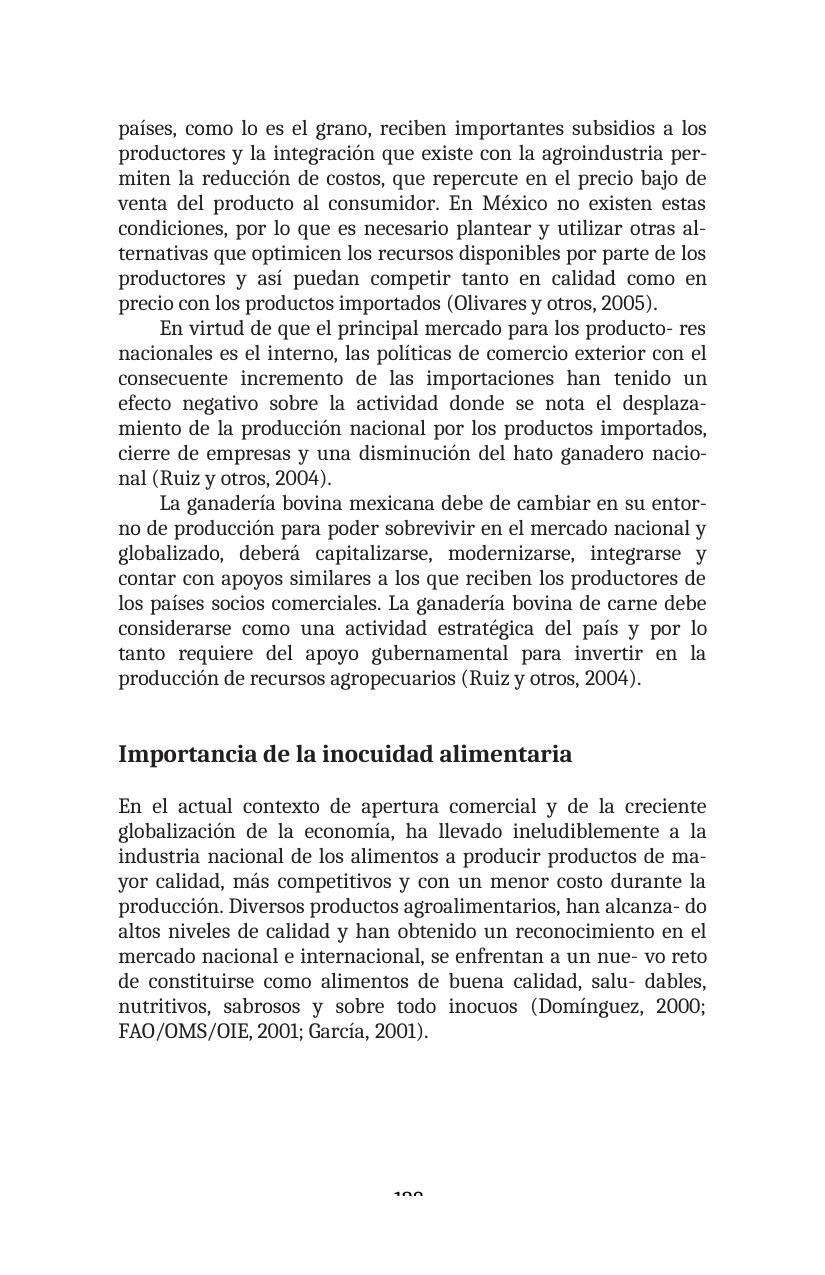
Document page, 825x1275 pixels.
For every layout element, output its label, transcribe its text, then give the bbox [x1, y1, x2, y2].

text En virtud de que el principal mercado para los producto- res nacionales es el interno, las políticas de comercio exterior con el consecuente incremento de las importaciones han tenido un efecto negativo sobre la actividad donde se nota el desplaza- miento de la producción nacional por los productos importados, cierre de empresas y una disminución del hato ganadero nacio- nal (Ruiz y otros, 2004). [118, 315, 707, 490]
subtitle Importancia de la inocuidad alimentaria [118, 740, 719, 769]
text países, como lo es el grano, reciben importantes subsidios a los productores y la integración que existe con la agroindustria per- miten la reducción de costos, que repercute en el precio bajo de venta del producto al consumidor. En México no existen estas condiciones, por lo que es necesario plantear y utilizar otras al- ternativas que optimicen los recursos disponibles por parte de los productores y así puedan competir tanto en calidad como en precio con los productos importados (Olivares y otros, 2005). [118, 115, 707, 315]
text En el actual contexto de apertura comercial y de la creciente globalización de la economía, ha llevado ineludiblemente a la industria nacional de los alimentos a producir productos de ma- yor calidad, más competitivos y con un menor costo durante la producción. Diversos productos agroalimentarios, han alcanza- do altos niveles de calidad y han obtenido un reconocimiento en el mercado nacional e internacional, se enfrentan a un nue- vo reto de constituirse como alimentos de buena calidad, salu- dables, nutritivos, sabrosos y sobre todo inocuos (Domínguez, 2000; FAO/OMS/OIE, 2001; García, 2001). [118, 793, 707, 1043]
text La ganadería bovina mexicana debe de cambiar en su entor- no de producción para poder sobrevivir en el mercado nacional y globalizado, deberá capitalizarse, modernizarse, integrarse y contar con apoyos similares a los que reciben los productores de los países socios comerciales. La ganadería bovina de carne debe considerarse como una actividad estratégica del país y por lo tanto requiere del apoyo gubernamental para invertir en la producción de recursos agropecuarios (Ruiz y otros, 2004). [118, 490, 707, 690]
